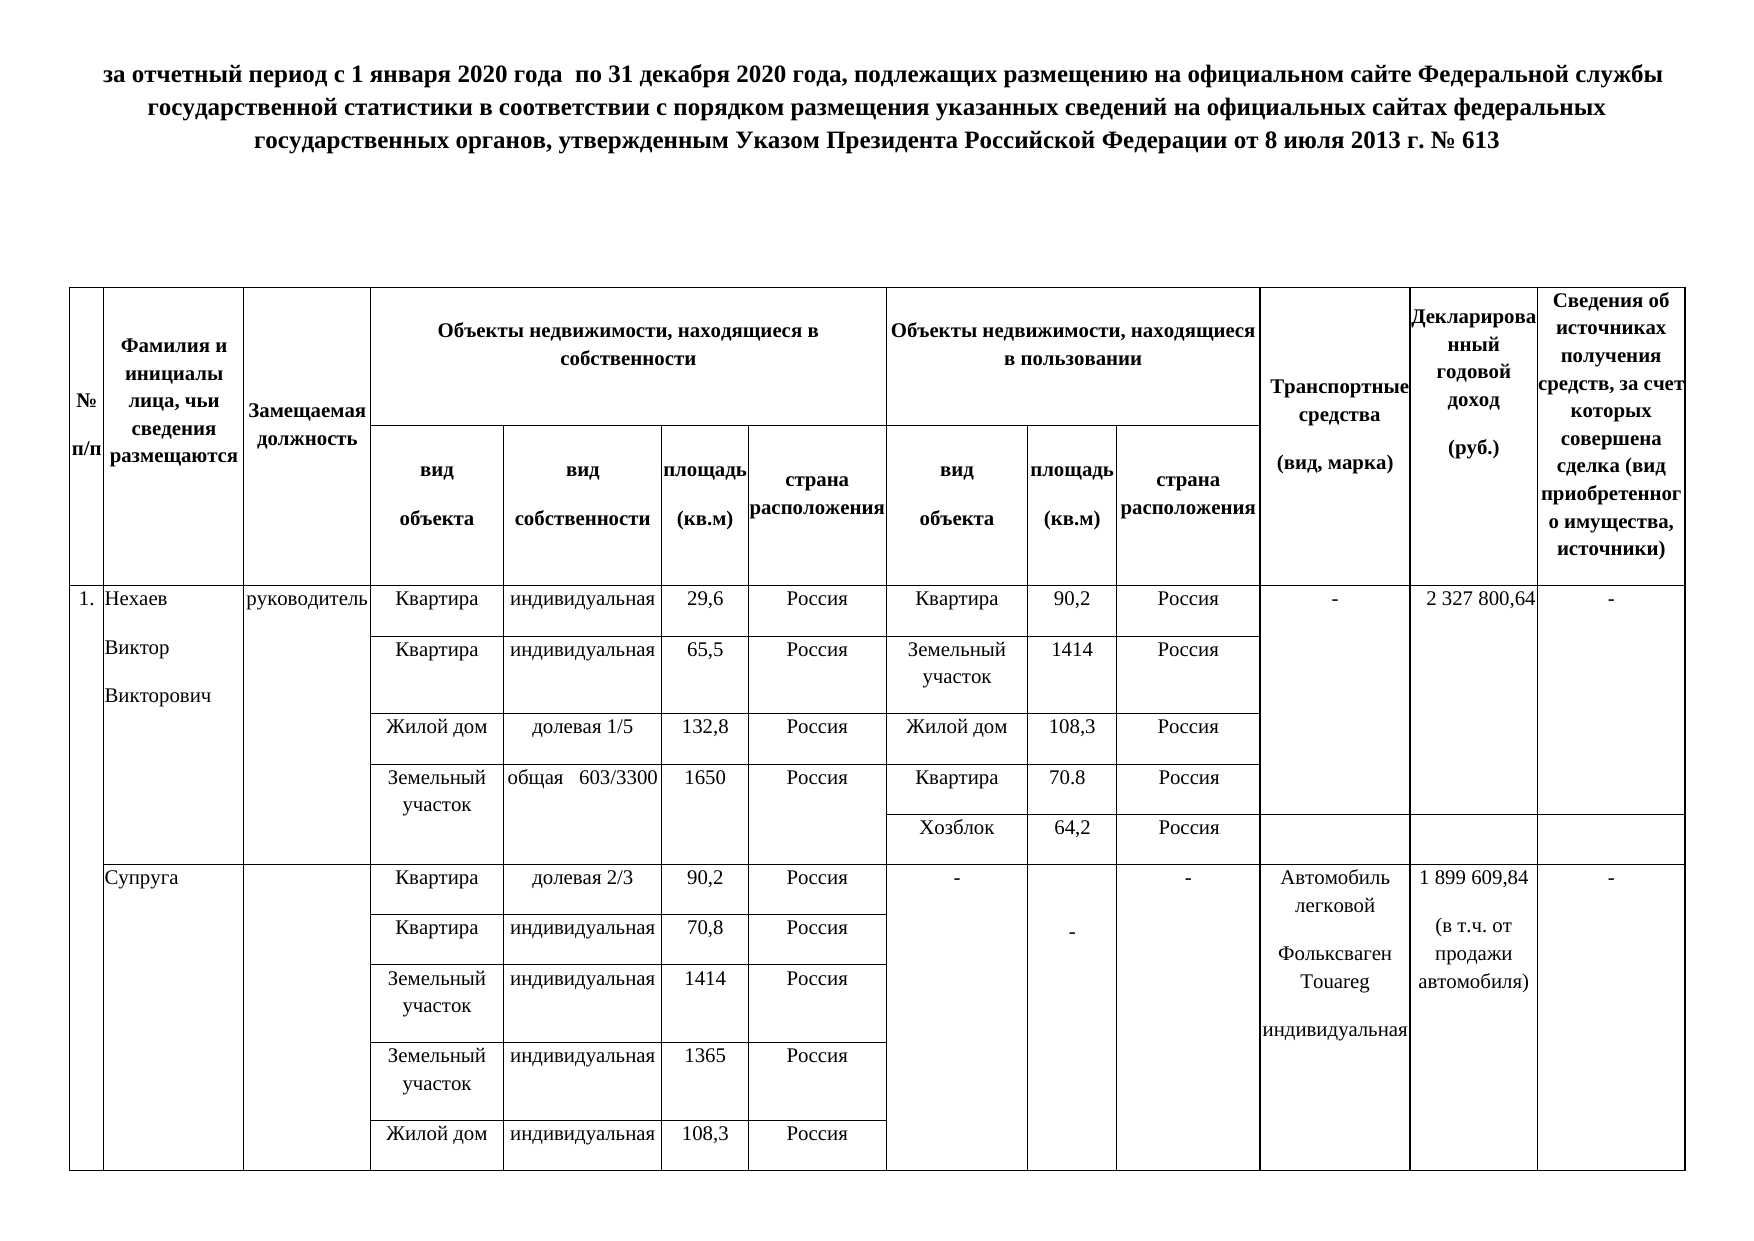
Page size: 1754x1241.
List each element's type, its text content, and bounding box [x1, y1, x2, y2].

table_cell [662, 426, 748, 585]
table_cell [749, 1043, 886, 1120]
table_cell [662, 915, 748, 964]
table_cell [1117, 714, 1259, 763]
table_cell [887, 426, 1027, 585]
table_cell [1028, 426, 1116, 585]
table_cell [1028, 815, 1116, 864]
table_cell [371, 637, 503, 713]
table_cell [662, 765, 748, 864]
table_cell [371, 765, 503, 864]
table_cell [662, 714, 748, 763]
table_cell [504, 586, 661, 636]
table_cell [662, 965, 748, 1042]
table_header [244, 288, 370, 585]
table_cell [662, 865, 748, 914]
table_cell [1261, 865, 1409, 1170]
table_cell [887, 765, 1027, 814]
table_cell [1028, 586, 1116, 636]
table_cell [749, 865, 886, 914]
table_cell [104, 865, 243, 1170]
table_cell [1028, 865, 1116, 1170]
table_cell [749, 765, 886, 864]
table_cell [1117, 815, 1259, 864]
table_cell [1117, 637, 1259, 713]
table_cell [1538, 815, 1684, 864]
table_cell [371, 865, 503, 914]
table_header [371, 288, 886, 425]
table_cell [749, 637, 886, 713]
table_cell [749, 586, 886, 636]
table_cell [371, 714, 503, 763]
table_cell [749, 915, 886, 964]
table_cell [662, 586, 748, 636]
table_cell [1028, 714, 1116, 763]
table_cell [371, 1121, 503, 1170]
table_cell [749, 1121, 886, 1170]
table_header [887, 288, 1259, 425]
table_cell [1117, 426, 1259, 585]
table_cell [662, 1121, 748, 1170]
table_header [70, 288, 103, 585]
text за отчетный период с 1 января 2020 года по 31 декабря 2020 года, подлежащих размещению на официальном сайте Федеральной службы государственной статистики в соответствии с порядком размещения указанных сведений на официальных сайтах федеральных государственных органов, утвержденным Указом Президента Российской Федерации от 8 июля . № 613 [59, 59, 1695, 154]
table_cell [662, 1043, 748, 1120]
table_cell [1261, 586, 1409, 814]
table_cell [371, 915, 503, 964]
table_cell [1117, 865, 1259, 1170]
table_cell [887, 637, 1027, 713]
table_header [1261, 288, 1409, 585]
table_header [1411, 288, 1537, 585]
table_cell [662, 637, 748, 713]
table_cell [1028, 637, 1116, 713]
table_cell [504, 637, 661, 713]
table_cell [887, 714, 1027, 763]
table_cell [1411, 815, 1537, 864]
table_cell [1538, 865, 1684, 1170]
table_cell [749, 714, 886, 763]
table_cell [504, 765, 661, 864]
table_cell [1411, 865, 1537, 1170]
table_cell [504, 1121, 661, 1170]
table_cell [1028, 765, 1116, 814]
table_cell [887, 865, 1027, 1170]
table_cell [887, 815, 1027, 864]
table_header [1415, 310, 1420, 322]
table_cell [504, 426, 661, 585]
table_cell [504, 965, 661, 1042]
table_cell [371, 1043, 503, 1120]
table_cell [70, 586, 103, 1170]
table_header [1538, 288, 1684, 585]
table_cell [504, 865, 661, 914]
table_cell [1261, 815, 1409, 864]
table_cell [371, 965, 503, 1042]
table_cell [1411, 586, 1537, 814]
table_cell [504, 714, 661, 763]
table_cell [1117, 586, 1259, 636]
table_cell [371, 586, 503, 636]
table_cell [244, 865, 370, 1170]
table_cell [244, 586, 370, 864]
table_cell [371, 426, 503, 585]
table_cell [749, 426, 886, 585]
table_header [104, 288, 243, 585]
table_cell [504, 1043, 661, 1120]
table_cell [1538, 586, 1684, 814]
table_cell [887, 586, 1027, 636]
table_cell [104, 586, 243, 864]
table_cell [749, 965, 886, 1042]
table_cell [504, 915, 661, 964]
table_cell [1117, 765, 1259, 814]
